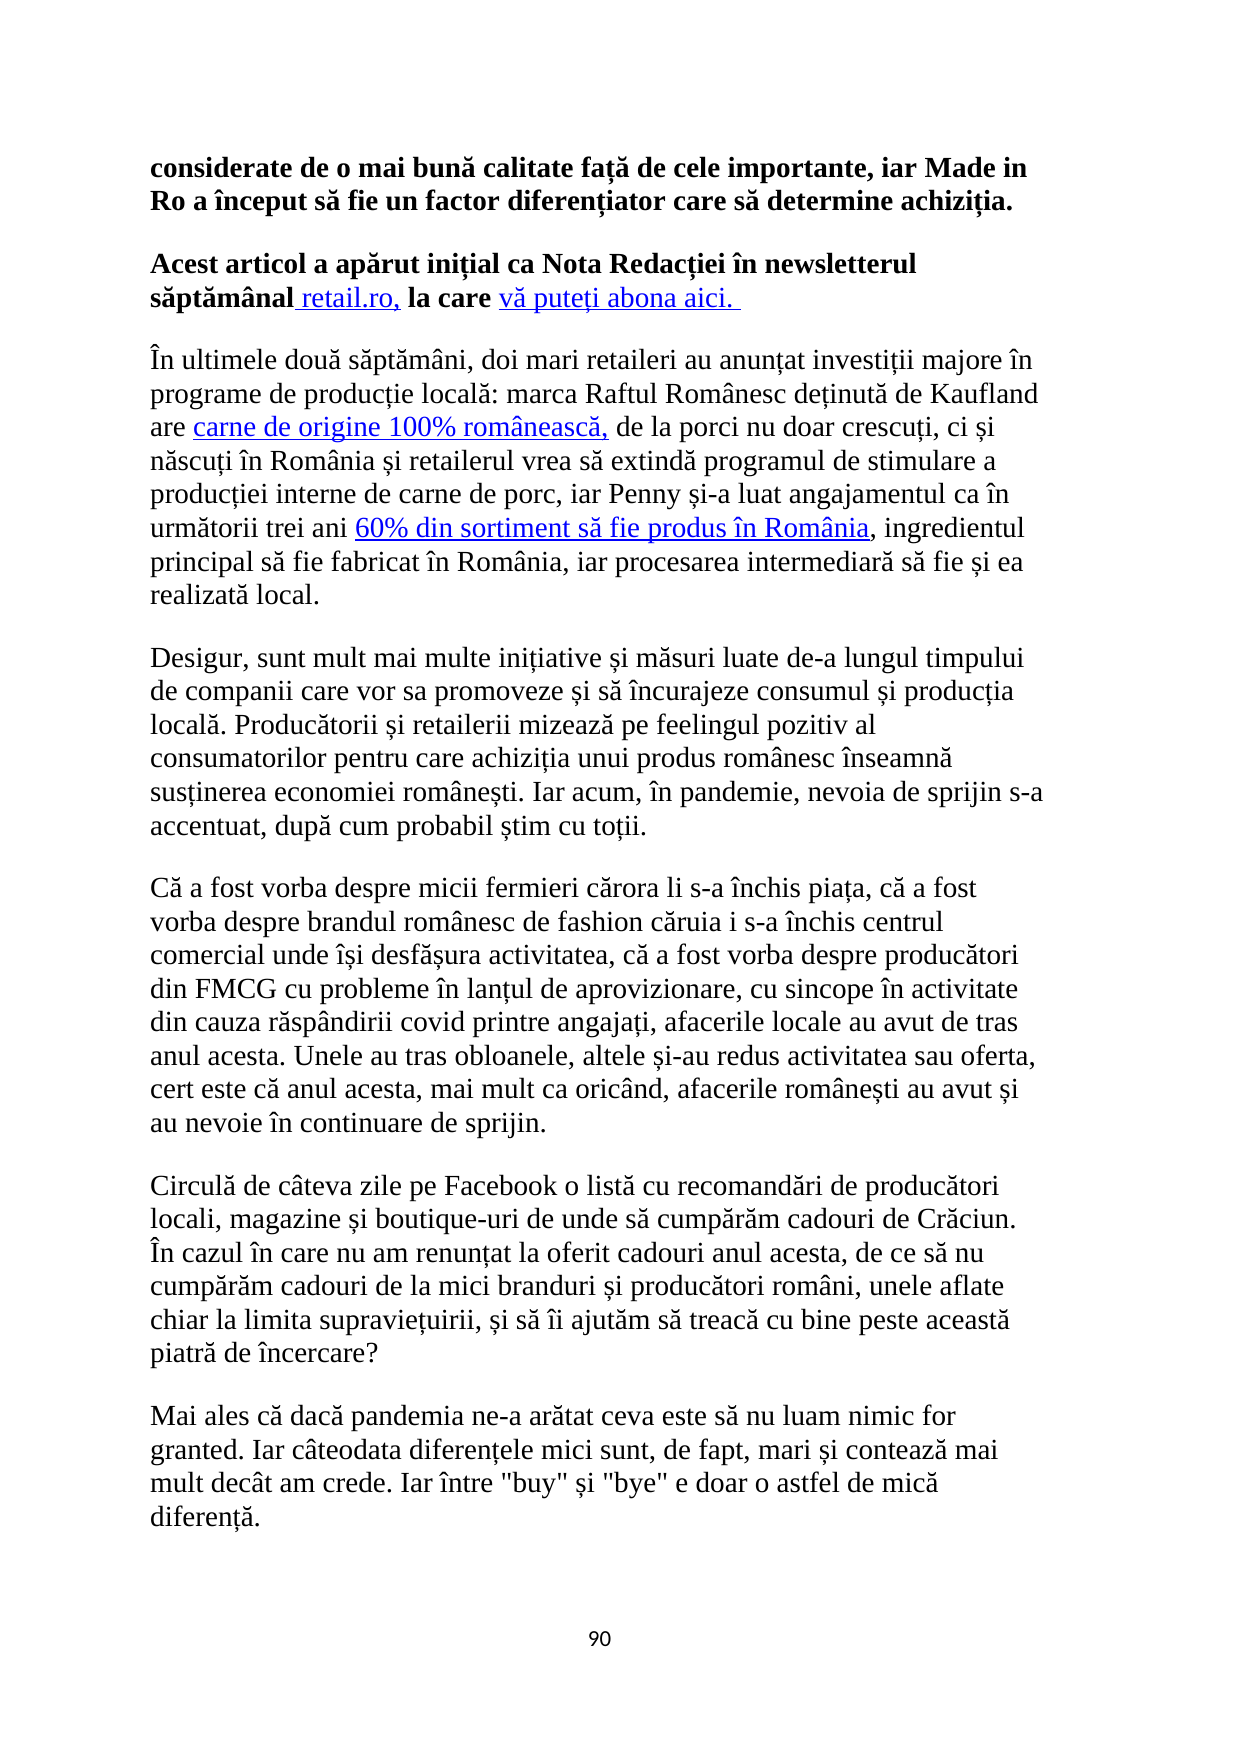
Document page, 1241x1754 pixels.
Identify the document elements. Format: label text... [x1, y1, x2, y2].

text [150, 150, 1048, 217]
text Acest articol a apărut inițial ca Nota Redacției în newsletterul săptămânal retail.ro, la care vă puteți abona aici. [150, 246, 1048, 313]
text Circulă de câteva zile pe Facebook o listă cu recomandări de producători locali, magazine și boutique-uri de unde să cumpărăm cadouri de Crăciun. În cazul în care nu am renunțat la oferit cadouri anul acesta, de ce să nu cumpărăm cadouri de la mici branduri și producători români, unele aflate chiar la limita supraviețuirii, și să îi ajutăm să treacă cu bine peste această piatră de încercare? [150, 1168, 1048, 1369]
text Desigur, sunt mult mai multe inițiative și măsuri luate de-a lungul timpului de companii care vor sa promoveze și să încurajeze consumul și producția locală. Producătorii și retailerii mizează pe feelingul pozitiv al consumatorilor pentru care achiziția unui produs românesc înseamnă susținerea economiei românești. Iar acum, în pandemie, nevoia de sprijin s-a accentuat, după cum probabil știm cu toții. [150, 640, 1048, 841]
text În ultimele două săptămâni, doi mari retaileri au anunțat investiții majore în programe de producție locală: marca Raftul Românesc deținută de Kaufland are carne de origine 100% românească, de la porci nu doar crescuți, ci și născuți în România și retailerul vrea să extindă programul de stimulare a producției interne de carne de porc, iar Penny și-a luat angajamentul ca în următorii trei ani 60% din sortiment să fie produs în România, ingredientul principal să fie fabricat în România, iar procesarea intermediară să fie și ea realizată local. [150, 342, 1048, 611]
text Mai ales că dacă pandemia ne-a arătat ceva este să nu luam nimic for granted. Iar câteodata diferențele mici sunt, de fapt, mari și contează mai mult decât am crede. Iar între "buy" și "bye" e doar o astfel de mică diferență. [150, 1398, 1048, 1532]
text Că a fost vorba despre micii fermieri cărora li s-a închis piața, că a fost vorba despre brandul românesc de fashion căruia i s-a închis centrul comercial unde își desfășura activitatea, că a fost vorba despre producători din FMCG cu probleme în lanțul de aprovizionare, cu sincope în activitate din cauza răspândirii covid printre angajați, afacerile locale au avut de tras anul acesta. Unele au tras obloanele, altele și-au redus activitatea sau oferta, cert este că anul acesta, mai mult ca oricând, afacerile românești au avut și au nevoie în continuare de sprijin. [150, 870, 1048, 1139]
